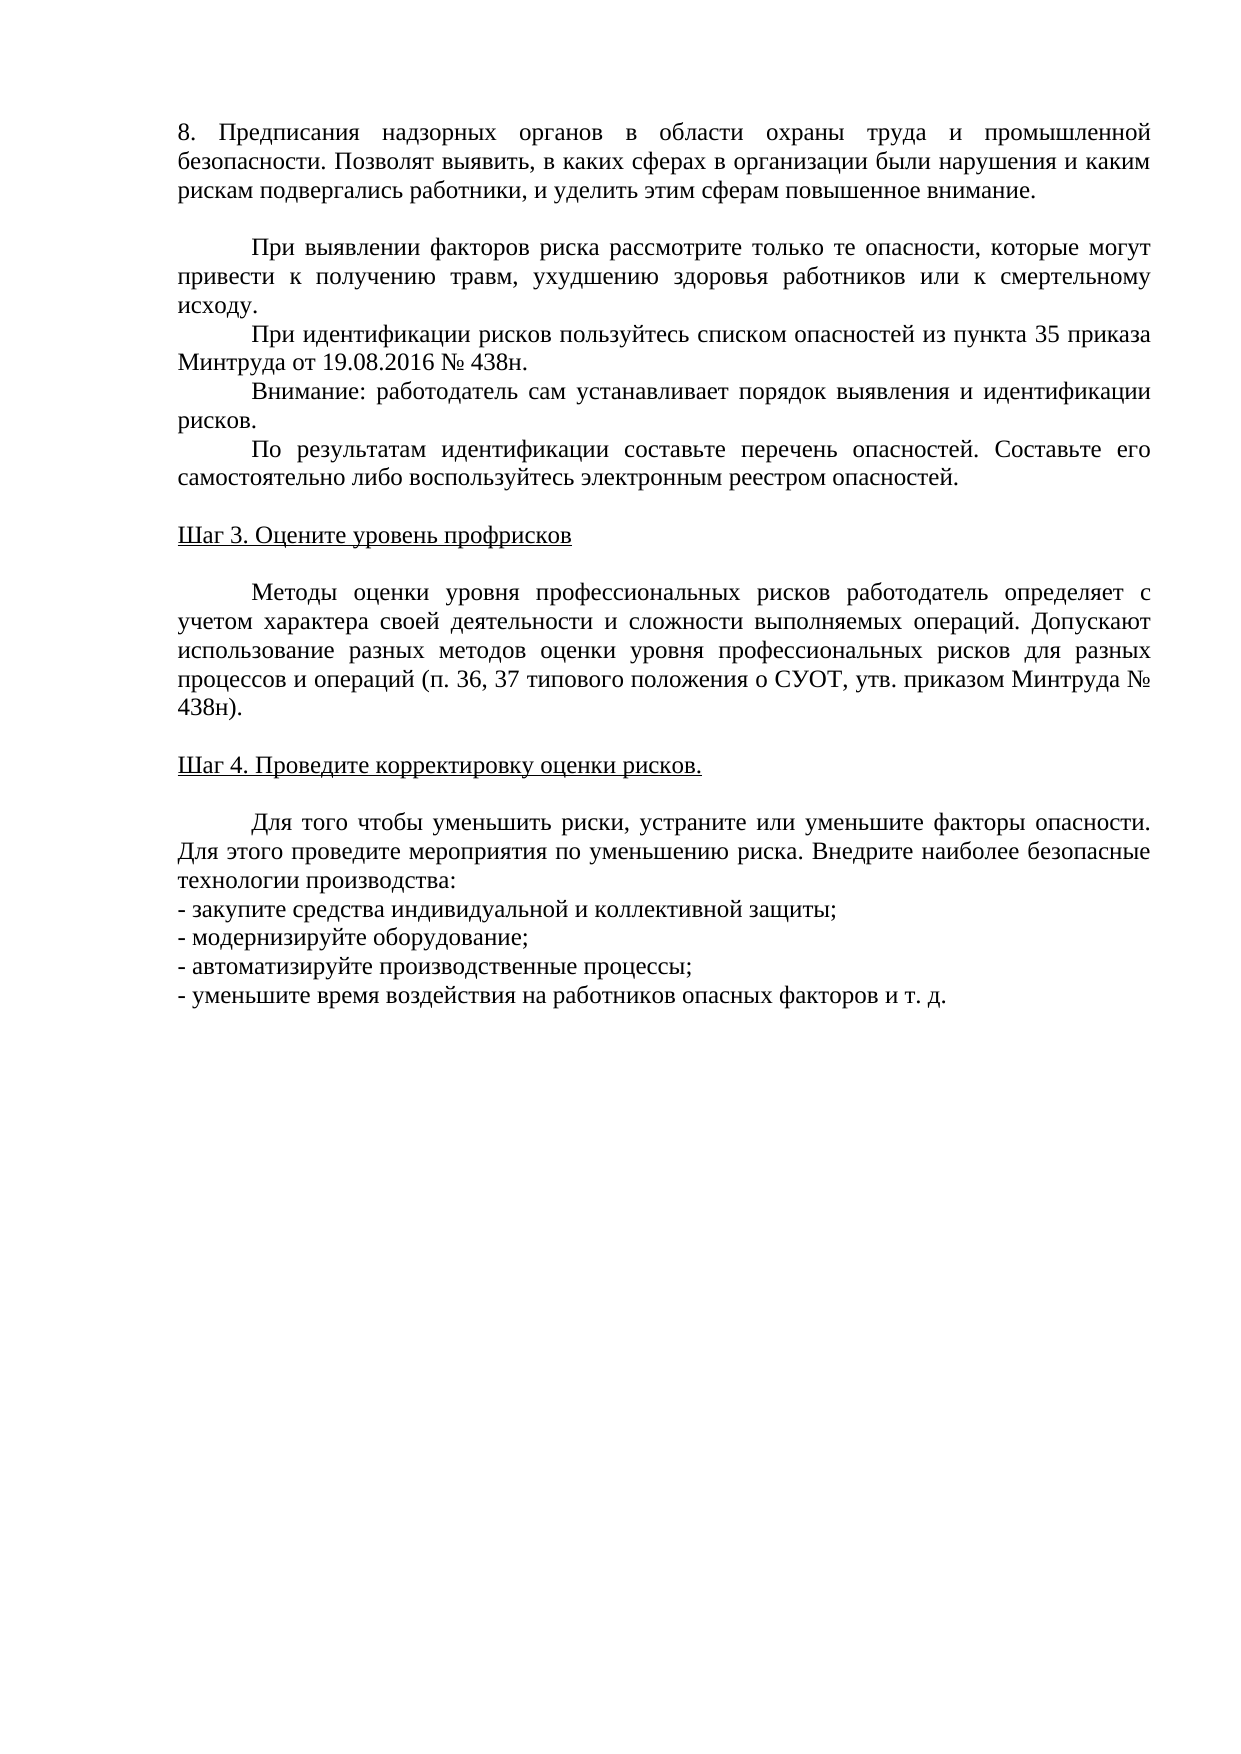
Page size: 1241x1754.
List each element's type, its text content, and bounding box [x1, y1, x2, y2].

text - модернизируйте оборудование; [177, 922, 1152, 951]
text По результатам идентификации составьте перечень опасностей. Составьте его самостоятельно либо воспользуйтесь электронным реестром опасностей. [177, 434, 1152, 491]
text - закупите средства индивидуальной и коллективной защиты; [177, 894, 1152, 922]
text Шаг 3. Оцените уровень профрисков [177, 520, 1152, 549]
text 8. Предписания надзорных органов в области охраны труда и промышленной безопасности. Позволят выявить, в каких сферах в организации были нарушения и каким рискам подвергались работники, и уделить этим сферам повышенное внимание. [177, 117, 1152, 204]
text При выявлении факторов риска рассмотрите только те опасности, которые могут привести к получению травм, ухудшению здоровья работников или к смертельному исходу. [177, 232, 1152, 319]
text Для того чтобы уменьшить риски, устраните или уменьшите факторы опасности. Для этого проведите мероприятия по уменьшению риска. Внедрите наиболее безопасные технологии производства: [177, 807, 1152, 894]
text - автоматизируйте производственные процессы; [177, 951, 1152, 980]
text Шаг 4. Проведите корректировку оценки рисков. [177, 750, 1152, 779]
text При идентификации рисков пользуйтесь списком опасностей из пункта 35 приказа Минтруда от 19.08.2016 № 438н. [177, 319, 1152, 376]
text Методы оценки уровня профессиональных рисков работодатель определяет с учетом характера своей деятельности и сложности выполняемых операций. Допускают использование разных методов оценки уровня профессиональных рисков для разных процессов и операций (п. 36, 37 типового положения о СУОТ, утв. приказом Минтруда № 438н). [177, 577, 1152, 721]
text Внимание: работодатель сам устанавливает порядок выявления и идентификации рисков. [177, 376, 1152, 434]
text - уменьшите время воздействия на работников опасных факторов и т. д. [177, 980, 1152, 1009]
